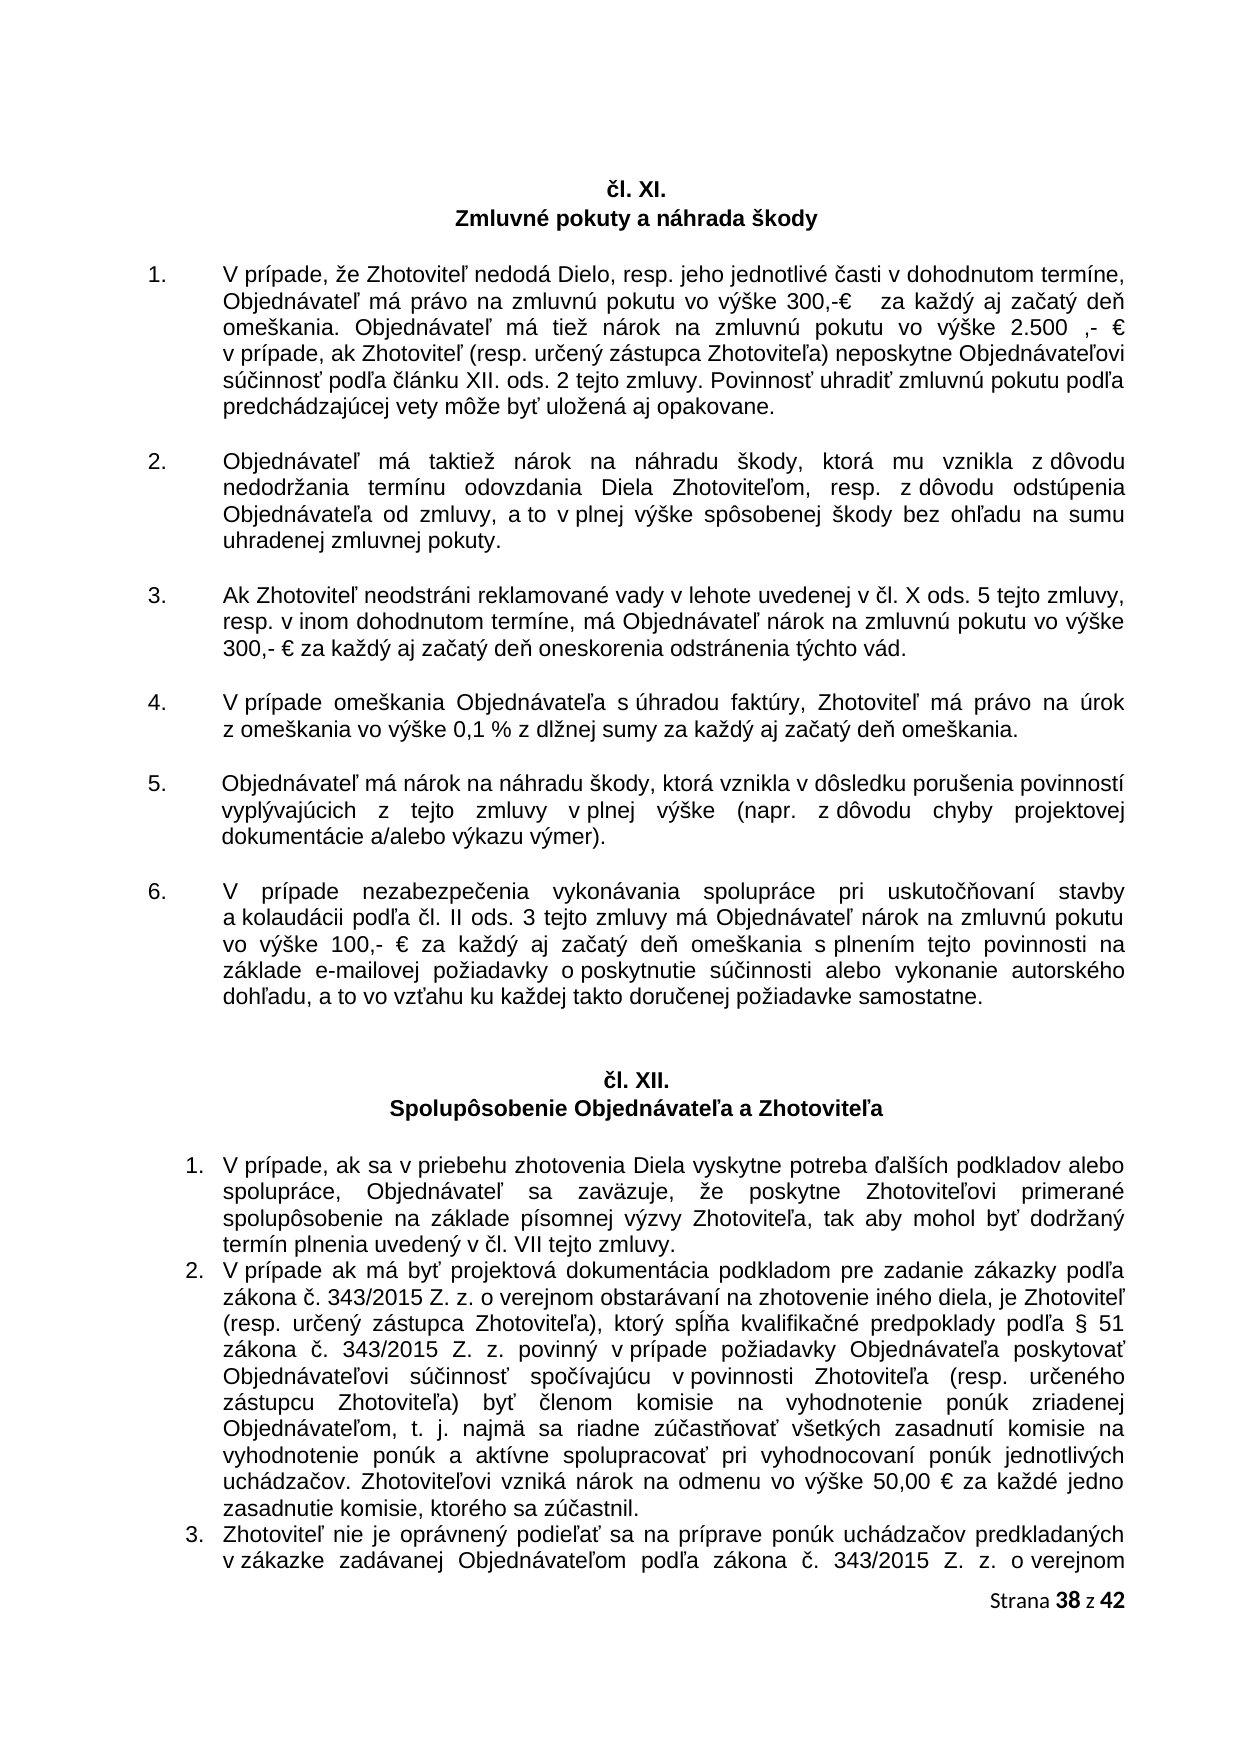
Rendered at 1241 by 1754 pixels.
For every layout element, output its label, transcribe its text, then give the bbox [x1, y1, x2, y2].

text Spolupôsobenie Objednávateľa a Zhotoviteľa [148, 1095, 1125, 1121]
list Objednávateľ má taktiež nárok na náhradu škody, ktorá mu vznikla z dôvodu nedodržania termínu odovzdania Diela Zhotoviteľom, resp. z dôvodu odstúpenia Objednávateľa od zmluvy, a to v plnej výške spôsobenej škody bez ohľadu na sumu uhradenej zmluvnej pokuty. [148, 448, 1125, 553]
list V prípade omeškania Objednávateľa s úhradou faktúry, Zhotoviteľ má právo na úrok z omeškania vo výške 0,1 % z dlžnej sumy za každý aj začatý deň omeškania. [148, 689, 1125, 742]
list V prípade nezabezpečenia vykonávania spolupráce pri uskutočňovaní stavby a kolaudácii podľa čl. II ods. 3 tejto zmluvy má Objednávateľ nárok na zmluvnú pokutu vo výške 100,- € za každý aj začatý deň omeškania s plnením tejto povinnosti na základe e-mailovej požiadavky o poskytnutie súčinnosti alebo vykonanie autorského dohľadu, a to vo vzťahu ku každej takto doručenej požiadavke samostatne. [148, 878, 1125, 1010]
text čl. XI. [148, 176, 1125, 202]
list čl. XII. [148, 1067, 1125, 1093]
list Objednávateľ má nárok na náhradu škody, ktorá vznikla v dôsledku porušenia povinností vyplývajúcich z tejto zmluvy v plnej výške (napr. z dôvodu chyby projektovej dokumentácie a/alebo výkazu výmer). [148, 770, 1125, 849]
list V prípade, že Zhotoviteľ nedodá Dielo, resp. jeho jednotlivé časti v dohodnutom termíne, Objednávateľ má právo na zmluvnú pokutu vo výške 300,-€ za každý aj začatý deň omeškania. Objednávateľ má tiež nárok na zmluvnú pokutu vo výške 2.500 ,- € v prípade, ak Zhotoviteľ (resp. určený zástupca Zhotoviteľa) neposkytne Objednávateľovi súčinnosť podľa článku XII. ods. 2 tejto zmluvy. Povinnosť uhradiť zmluvnú pokutu podľa predchádzajúcej vety môže byť uložená aj opakovane. [148, 261, 1125, 419]
text Zmluvné pokuty a náhrada škody [148, 204, 1125, 231]
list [185, 1521, 1125, 1573]
list V prípade, ak sa v priebehu zhotovenia Diela vyskytne potreba ďalších podkladov alebo spolupráce, Objednávateľ sa zaväzuje, že poskytne Zhotoviteľovi primerané spolupôsobenie na základe písomnej výzvy Zhotoviteľa, tak aby mohol byť dodržaný termín plnenia uvedený v čl. VII tejto zmluvy. [185, 1152, 1125, 1257]
list V prípade ak má byť projektová dokumentácia podkladom pre zadanie zákazky podľa zákona č. 343/2015 Z. z. o verejnom obstarávaní na zhotovenie iného diela, je Zhotoviteľ (resp. určený zástupca Zhotoviteľa), ktorý spĺňa kvalifikačné predpoklady podľa § 51 zákona č. 343/2015 Z. z. povinný v prípade požiadavky Objednávateľa poskytovať Objednávateľovi súčinnosť spočívajúcu v povinnosti Zhotoviteľa (resp. určeného zástupcu Zhotoviteľa) byť členom komisie na vyhodnotenie ponúk zriadenej Objednávateľom, t. j. najmä sa riadne zúčastňovať všetkých zasadnutí komisie na vyhodnotenie ponúk a aktívne spolupracovať pri vyhodnocovaní ponúk jednotlivých uchádzačov. Zhotoviteľovi vzniká nárok na odmenu vo výške 50,00 € za každé jedno zasadnutie komisie, ktorého sa zúčastnil. [185, 1257, 1125, 1521]
list Ak Zhotoviteľ neodstráni reklamované vady v lehote uvedenej v čl. X ods. 5 tejto zmluvy, resp. v inom dohodnutom termíne, má Objednávateľ nárok na zmluvnú pokutu vo výške 300,- € za každý aj začatý deň oneskorenia odstránenia týchto vád. [148, 582, 1125, 661]
